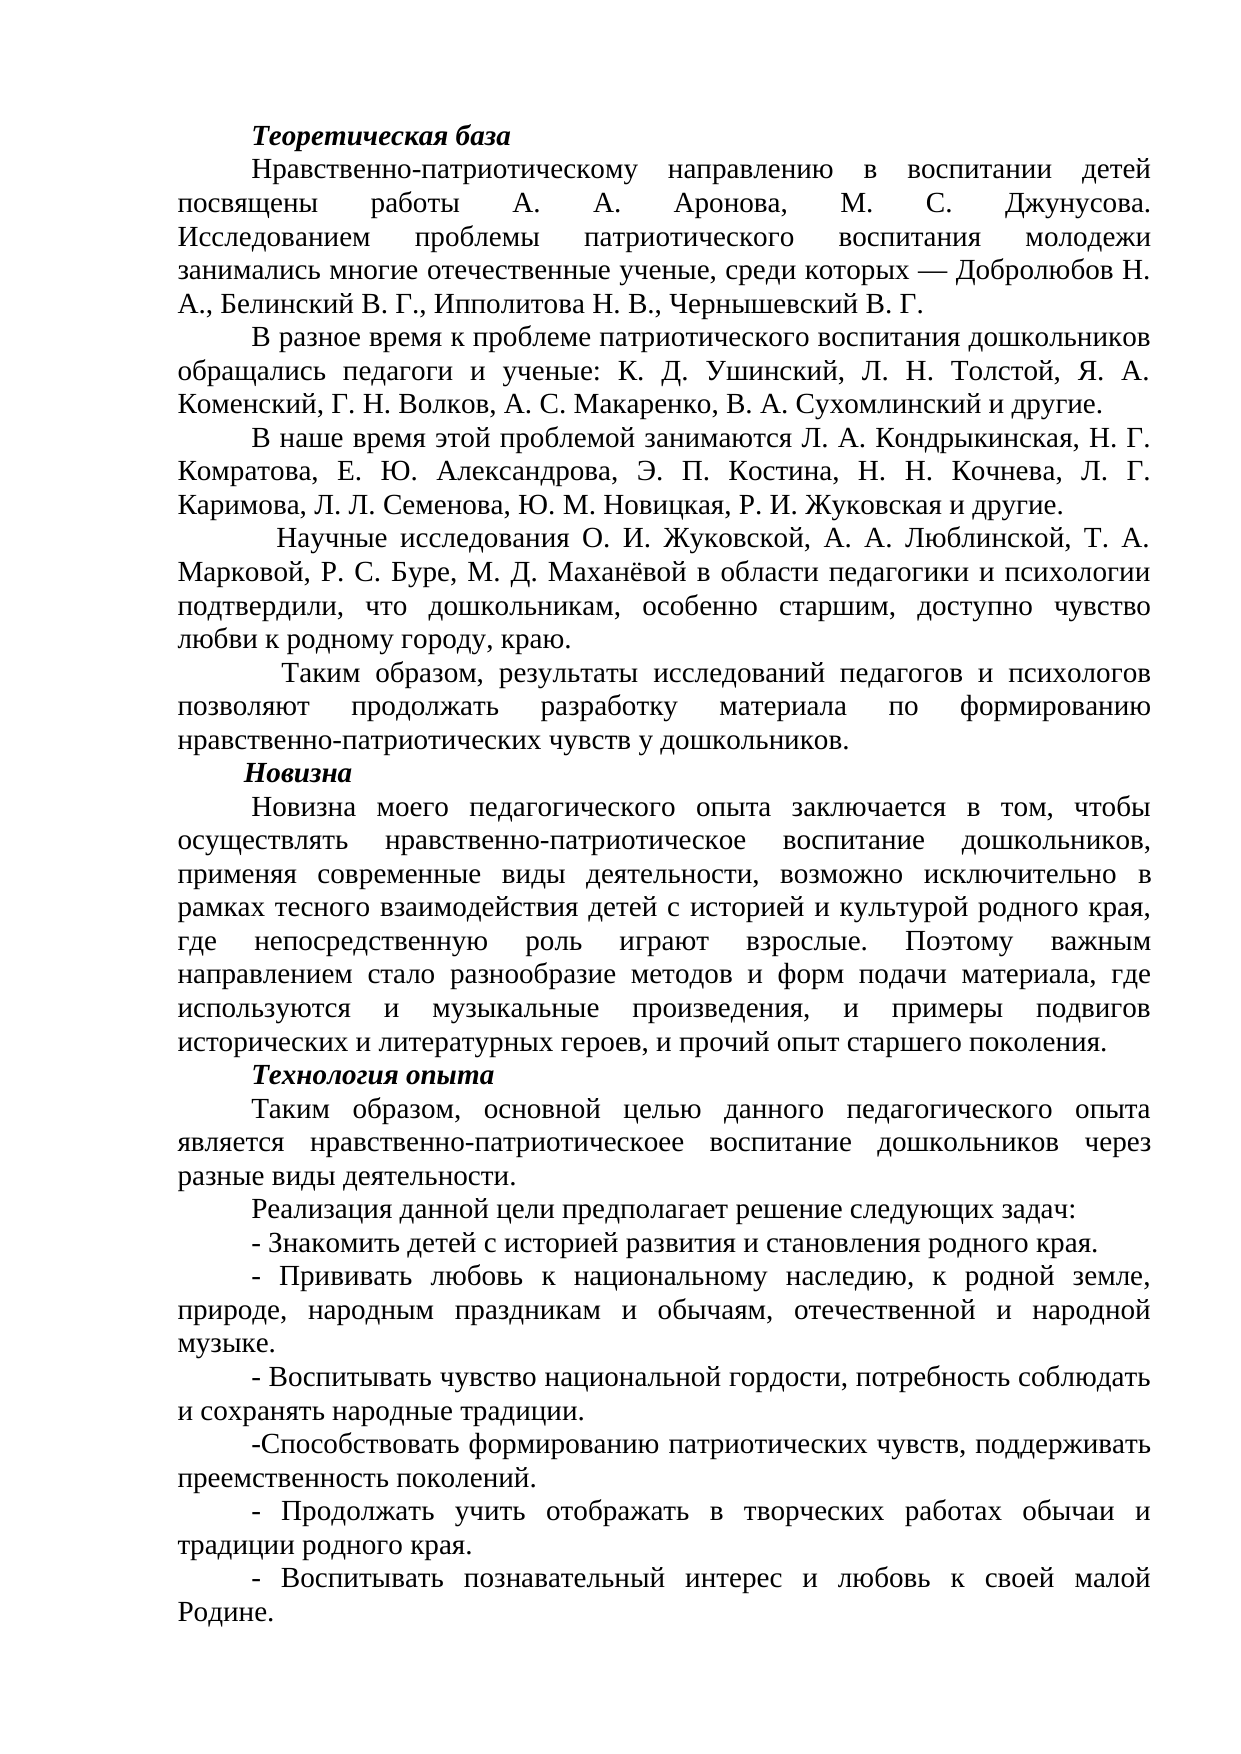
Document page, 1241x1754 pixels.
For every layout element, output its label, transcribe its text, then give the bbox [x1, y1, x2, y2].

text - Воспитывать чувство национальной гордости, потребность соблюдать и сохранять народные традиции. [177, 1359, 1152, 1426]
text - Прививать любовь к национальному наследию, к родной земле, природе, народным праздникам и обычаям, отечественной и народной музыке. [177, 1258, 1152, 1359]
text Реализация данной цели предполагает решение следующих задач: [177, 1191, 1152, 1225]
text - Знакомить детей с историей развития и становления родного края. [177, 1225, 1152, 1258]
text Технология опыта [177, 1057, 1152, 1091]
text Новизна [177, 755, 1152, 789]
text - Воспитывать познавательный интерес и любовь к своей малой Родине. [177, 1560, 1152, 1627]
text Теоретическая база [177, 118, 1152, 152]
text Таким образом, основной целью данного педагогического опыта является нравственно-патриотическоее воспитание дошкольников через разные виды деятельности. [177, 1091, 1152, 1191]
text Нравственно-патриотическому направлению в воспитании детей посвящены работы А. А. Аронова, М. С. Джунусова. Исследованием проблемы патриотического воспитания молодежи занимались многие отечественные ученые, среди которых — Добролюбов Н. А., Белинский В. Г., Ипполитова Н. В., Чернышевский В. Г. [177, 152, 1152, 319]
text Таким образом, результаты исследований педагогов и психологов позволяют продолжать разработку материала по формированию нравственно-патриотических чувств у дошкольников. [177, 655, 1152, 755]
text - Продолжать учить отображать в творческих работах обычаи и традиции родного края. [177, 1493, 1152, 1560]
text -Способствовать формированию патриотических чувств, поддерживать преемственность поколений. [177, 1426, 1152, 1493]
text Научные исследования О. И. Жуковской, А. А. Люблинской, Т. А. Марковой, Р. С. Буре, М. Д. Маханёвой в области педагогики и психологии подтвердили, что дошкольникам, особенно старшим, доступно чувство любви к родному городу, краю. [177, 521, 1152, 655]
text В разное время к проблеме патриотического воспитания дошкольников обращались педагоги и ученые: К. Д. Ушинский, Л. Н. Толстой, Я. А. Коменский, Г. Н. Волков, А. С. Макаренко, В. А. Сухомлинский и другие. [177, 319, 1152, 420]
text Новизна моего педагогического опыта заключается в том, чтобы осуществлять нравственно-патриотическое воспитание дошкольников, применяя современные виды деятельности, возможно исключительно в рамках тесного взаимодействия детей с историей и культурой родного края, где непосредственную роль играют взрослые. Поэтому важным направлением стало разнообразие методов и форм подачи материала, где используются и музыкальные произведения, и примеры подвигов исторических и литературных героев, и прочий опыт старшего поколения. [177, 789, 1152, 1057]
text В наше время этой проблемой занимаются Л. А. Кондрыкинская, Н. Г. Комратова, Е. Ю. Александрова, Э. П. Костина, Н. Н. Кочнева, Л. Г. Каримова, Л. Л. Семенова, Ю. М. Новицкая, Р. И. Жуковская и другие. [177, 420, 1152, 521]
